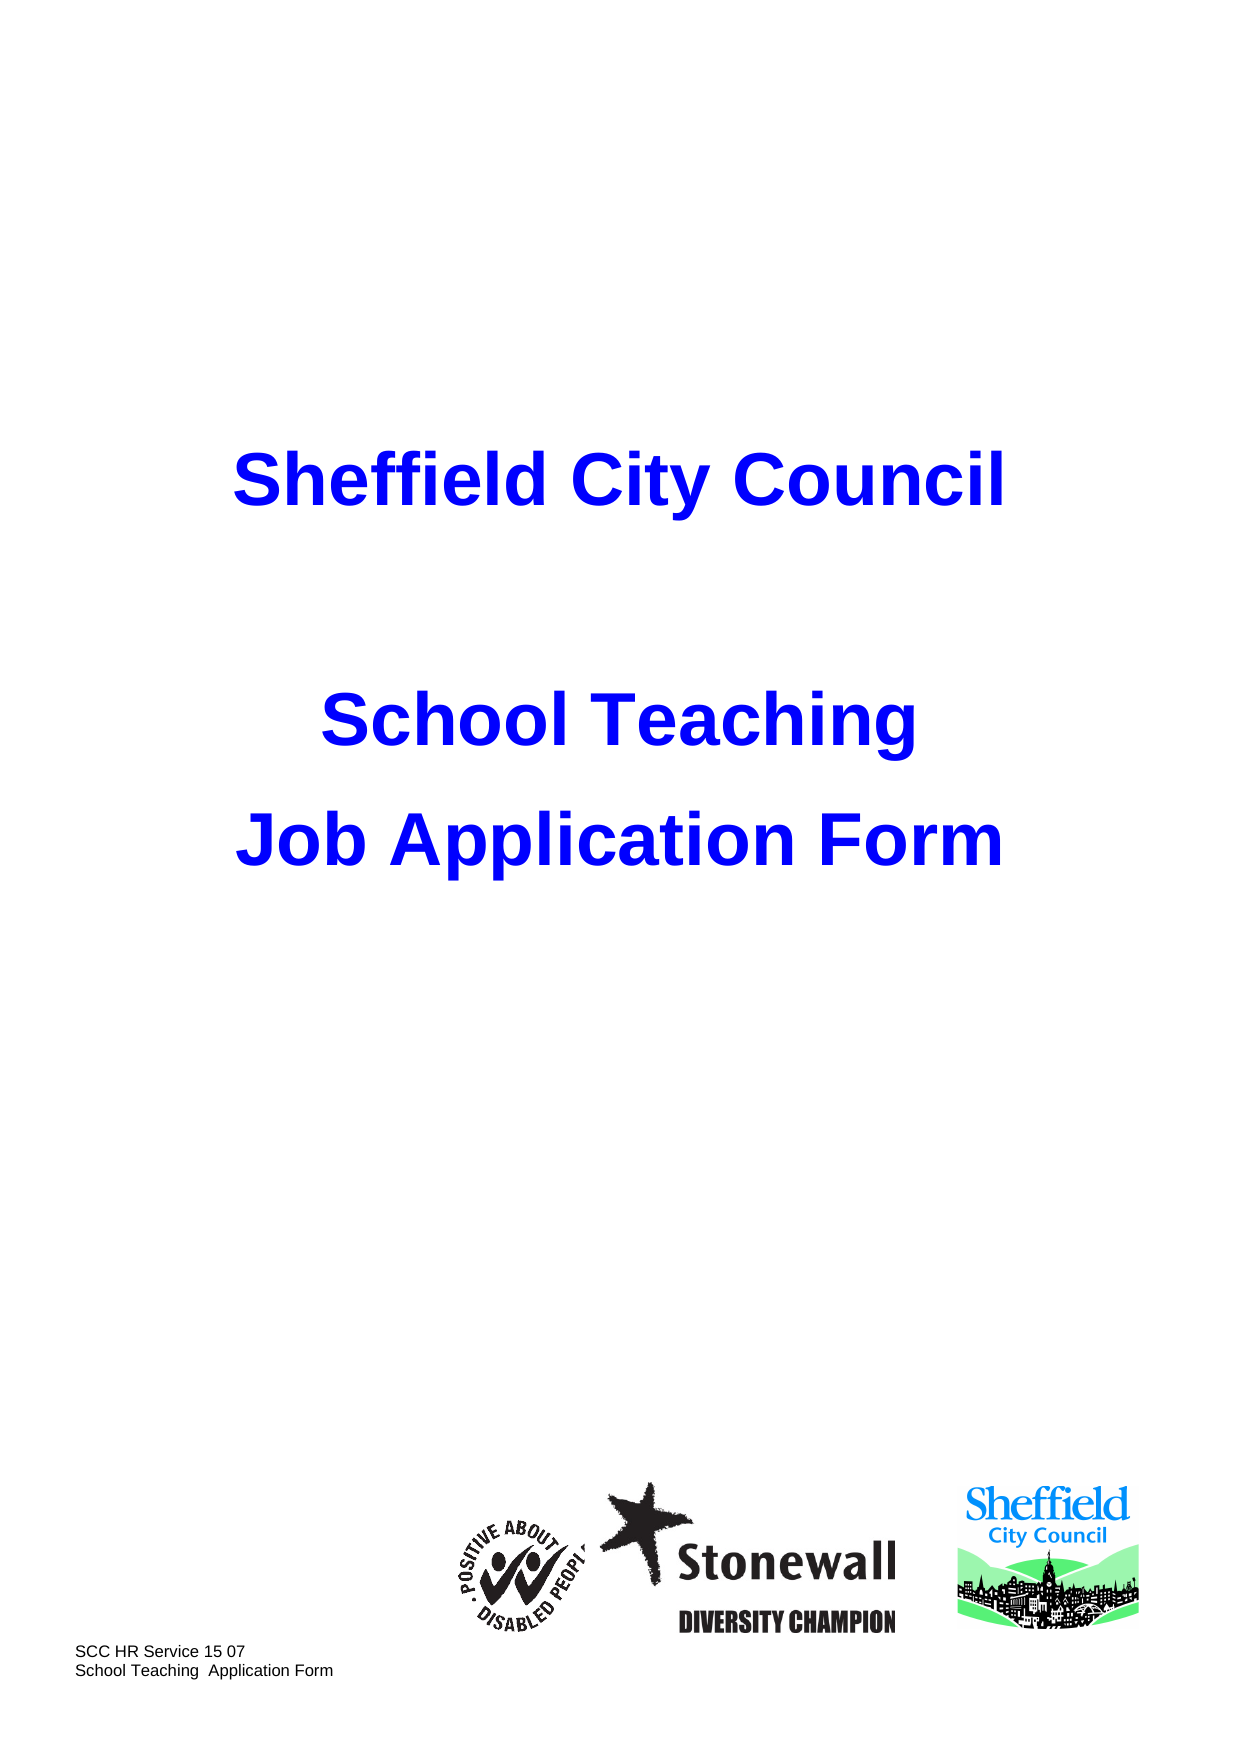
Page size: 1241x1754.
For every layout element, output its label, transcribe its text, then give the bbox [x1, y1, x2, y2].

text School Teaching [75, 675, 1165, 761]
picture [957, 1486, 1139, 1629]
text Job Application Form [75, 795, 1165, 881]
picture [444, 1514, 584, 1637]
text Sheffield City Council [75, 435, 1165, 521]
picture [599, 1482, 895, 1633]
